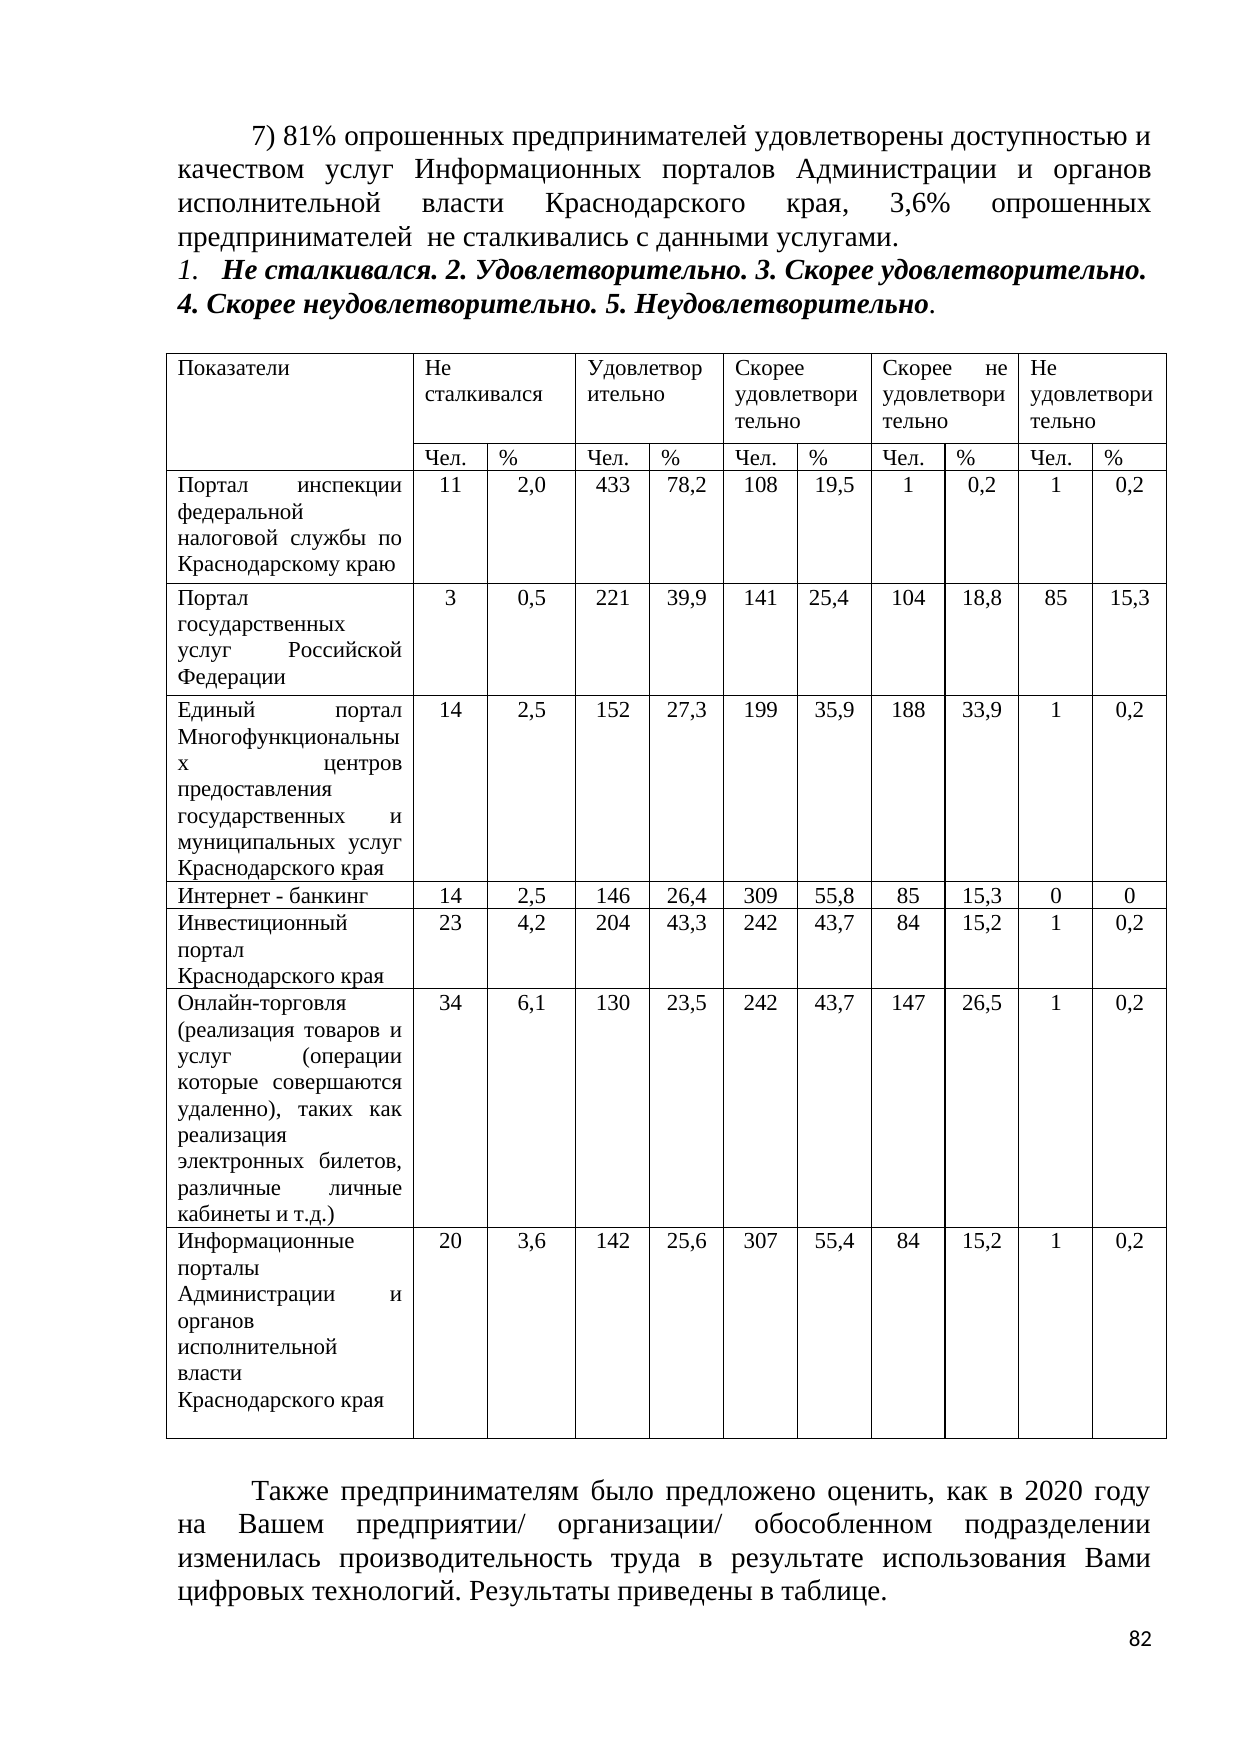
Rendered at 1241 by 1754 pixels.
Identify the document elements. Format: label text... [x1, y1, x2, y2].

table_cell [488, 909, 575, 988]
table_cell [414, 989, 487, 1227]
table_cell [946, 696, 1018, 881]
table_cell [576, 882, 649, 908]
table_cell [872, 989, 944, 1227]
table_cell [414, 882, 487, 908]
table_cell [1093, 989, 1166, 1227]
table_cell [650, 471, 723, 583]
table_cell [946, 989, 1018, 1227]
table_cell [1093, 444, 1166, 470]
text Также предпринимателям было предложено оценить, как в 2020 году на Вашем предприятии/ организации/ обособленном подразделении изменилась производительность труда в результате использования Вами цифровых технологий. Результаты приведены в таблице. [177, 1473, 1152, 1607]
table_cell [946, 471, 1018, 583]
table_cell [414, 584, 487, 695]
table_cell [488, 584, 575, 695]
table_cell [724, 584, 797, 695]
list Не сталкивался. 2. Удовлетворительно. 3. Скорее удовлетворительно. 4. Скорее неудовлетворительно. 5. Неудовлетворительно. [177, 252, 1152, 319]
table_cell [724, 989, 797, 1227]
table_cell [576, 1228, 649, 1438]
text 7) 81% опрошенных предпринимателей удовлетворены доступностью и качеством услуг Информационных порталов Администрации и органов исполнительной власти Краснодарского края, 3,6% опрошенных предпринимателей не сталкивались с данными услугами. [177, 118, 1152, 252]
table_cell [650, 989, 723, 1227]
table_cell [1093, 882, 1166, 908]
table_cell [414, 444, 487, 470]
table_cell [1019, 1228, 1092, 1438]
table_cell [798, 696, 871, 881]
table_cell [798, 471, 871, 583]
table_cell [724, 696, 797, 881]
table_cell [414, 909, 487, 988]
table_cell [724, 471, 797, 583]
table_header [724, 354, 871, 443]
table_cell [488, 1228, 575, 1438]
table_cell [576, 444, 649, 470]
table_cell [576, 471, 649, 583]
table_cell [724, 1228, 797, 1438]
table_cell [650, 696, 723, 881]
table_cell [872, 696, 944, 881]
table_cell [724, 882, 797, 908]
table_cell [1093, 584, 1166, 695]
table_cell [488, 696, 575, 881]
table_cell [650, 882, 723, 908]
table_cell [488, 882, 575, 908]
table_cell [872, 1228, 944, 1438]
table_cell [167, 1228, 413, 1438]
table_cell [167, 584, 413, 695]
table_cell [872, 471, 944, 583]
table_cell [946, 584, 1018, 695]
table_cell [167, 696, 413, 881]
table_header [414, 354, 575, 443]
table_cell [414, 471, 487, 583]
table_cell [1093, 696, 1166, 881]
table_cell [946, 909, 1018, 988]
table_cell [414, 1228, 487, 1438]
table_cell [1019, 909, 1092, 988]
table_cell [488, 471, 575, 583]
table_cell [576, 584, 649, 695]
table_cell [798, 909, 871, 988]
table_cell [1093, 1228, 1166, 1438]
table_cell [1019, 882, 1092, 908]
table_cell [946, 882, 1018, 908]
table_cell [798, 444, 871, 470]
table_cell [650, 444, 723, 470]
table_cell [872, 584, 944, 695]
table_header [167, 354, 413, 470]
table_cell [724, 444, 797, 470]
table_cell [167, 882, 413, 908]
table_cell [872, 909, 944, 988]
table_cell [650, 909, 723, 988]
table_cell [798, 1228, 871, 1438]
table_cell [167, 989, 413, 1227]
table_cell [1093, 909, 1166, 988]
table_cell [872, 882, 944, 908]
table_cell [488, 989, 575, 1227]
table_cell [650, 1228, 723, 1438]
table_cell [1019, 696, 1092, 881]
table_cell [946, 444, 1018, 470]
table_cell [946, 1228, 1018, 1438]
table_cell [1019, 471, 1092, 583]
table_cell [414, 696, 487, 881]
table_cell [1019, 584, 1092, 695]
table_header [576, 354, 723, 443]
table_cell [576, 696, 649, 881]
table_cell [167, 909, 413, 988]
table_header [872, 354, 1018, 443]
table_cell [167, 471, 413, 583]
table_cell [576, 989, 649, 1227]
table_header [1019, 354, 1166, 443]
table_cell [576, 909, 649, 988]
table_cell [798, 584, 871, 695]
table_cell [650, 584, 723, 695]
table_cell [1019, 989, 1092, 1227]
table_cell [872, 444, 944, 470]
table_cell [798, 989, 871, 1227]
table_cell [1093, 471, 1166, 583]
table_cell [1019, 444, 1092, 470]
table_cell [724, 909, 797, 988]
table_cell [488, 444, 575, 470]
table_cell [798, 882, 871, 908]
